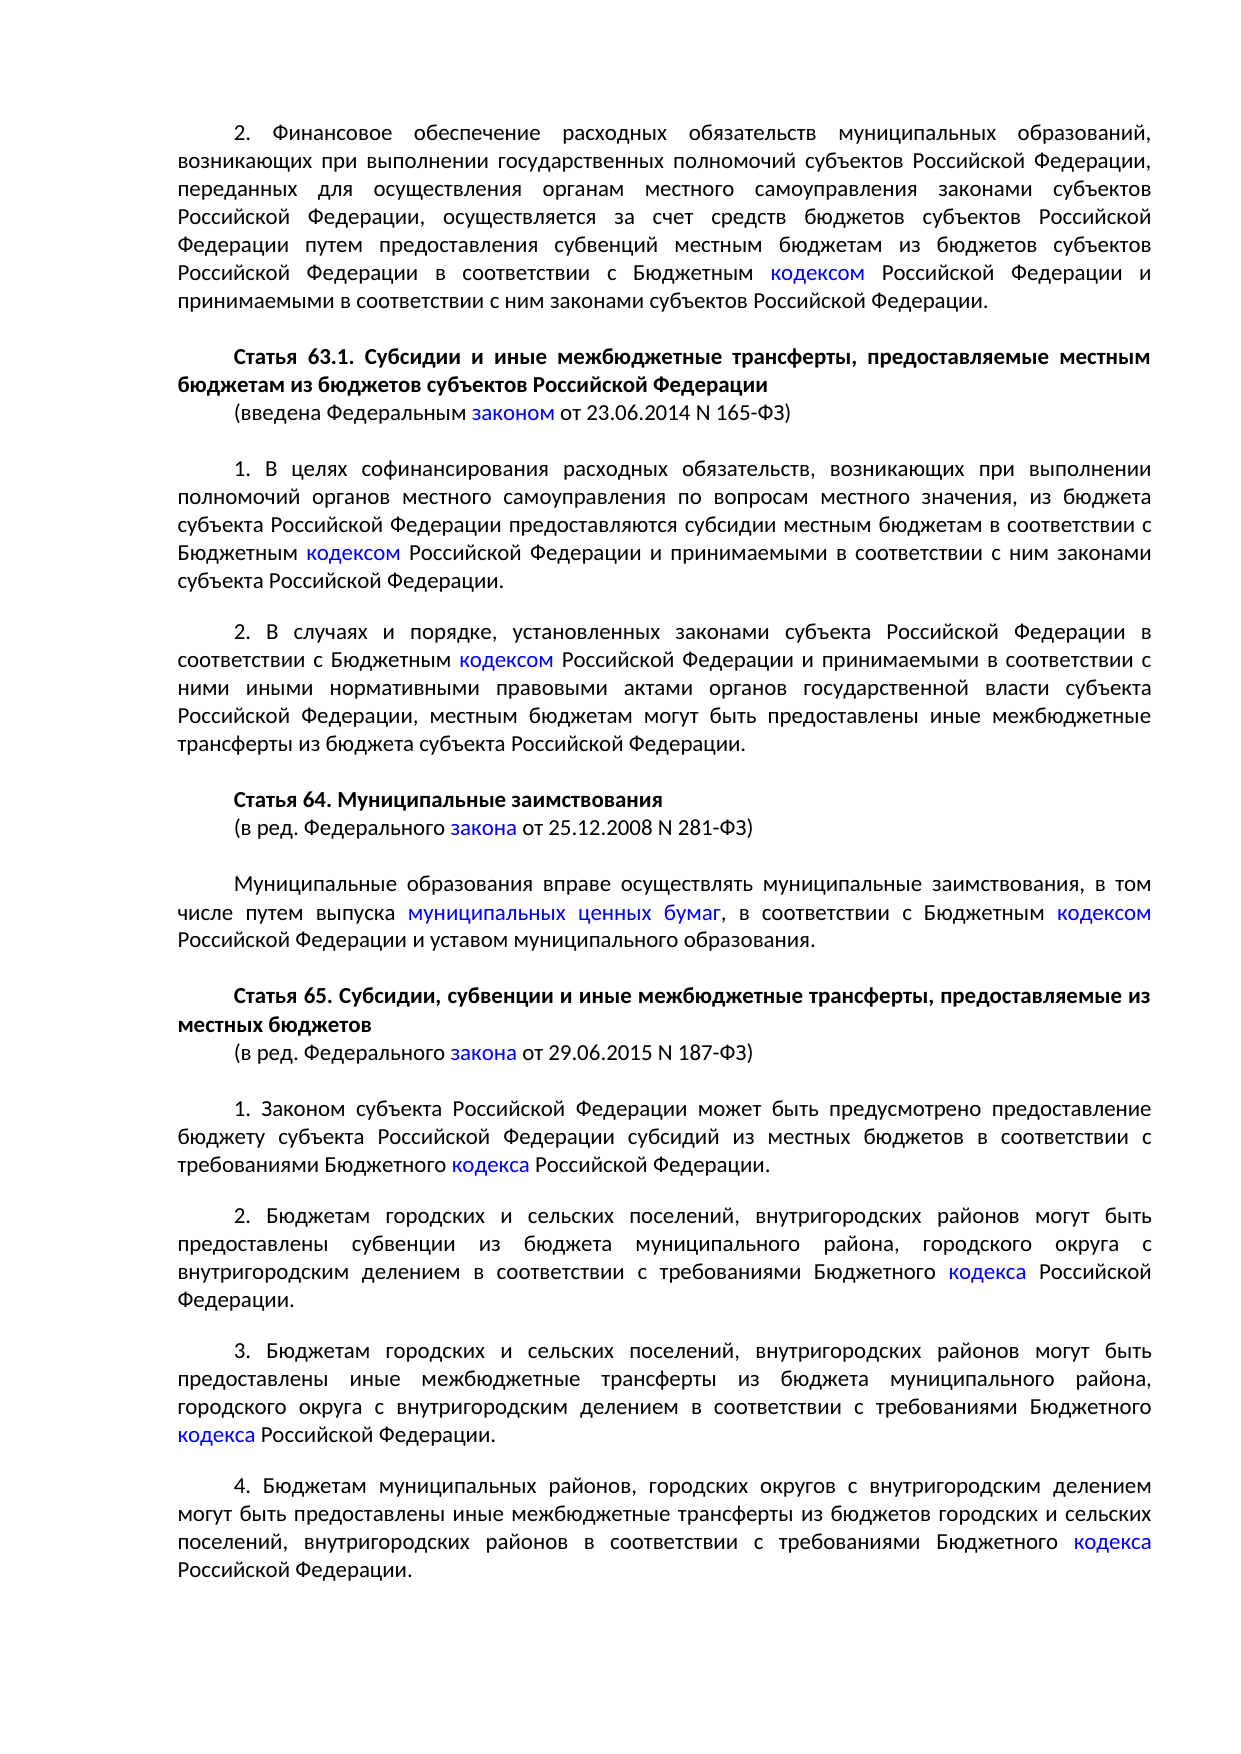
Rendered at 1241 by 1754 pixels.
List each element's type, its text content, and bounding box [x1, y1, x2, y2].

text 1. Законом субъекта Российской Федерации может быть предусмотрено предоставление бюджету субъекта Российской Федерации субсидий из местных бюджетов в соответствии с требованиями Бюджетного кодекса Российской Федерации. [177, 1094, 1152, 1178]
text (в ред. Федерального закона от 29.06.2015 N 187-ФЗ) [177, 1038, 1152, 1066]
text 4. Бюджетам муниципальных районов, городских округов с внутригородским делением могут быть предоставлены иные межбюджетные трансферты из бюджетов городских и сельских поселений, внутригородских районов в соответствии с требованиями Бюджетного кодекса Российской Федерации. [177, 1471, 1152, 1583]
title Статья 65. Субсидии, субвенции и иные межбюджетные трансферты, предоставляемые из местных бюджетов [177, 982, 1152, 1038]
title Статья 64. Муниципальные заимствования [177, 786, 1152, 813]
text (в ред. Федерального закона от 25.12.2008 N 281-ФЗ) [177, 813, 1152, 842]
text 1. В целях софинансирования расходных обязательств, возникающих при выполнении полномочий органов местного самоуправления по вопросам местного значения, из бюджета субъекта Российской Федерации предоставляются субсидии местным бюджетам в соответствии с Бюджетным кодексом Российской Федерации и принимаемыми в соответствии с ним законами субъекта Российской Федерации. [177, 454, 1152, 594]
text 2. В случаях и порядке, установленных законами субъекта Российской Федерации в соответствии с Бюджетным кодексом Российской Федерации и принимаемыми в соответствии с ними иными нормативными правовыми актами органов государственной власти субъекта Российской Федерации, местным бюджетам могут быть предоставлены иные межбюджетные трансферты из бюджета субъекта Российской Федерации. [177, 617, 1152, 757]
title Статья 63.1. Субсидии и иные межбюджетные трансферты, предоставляемые местным бюджетам из бюджетов субъектов Российской Федерации [177, 342, 1152, 398]
text Муниципальные образования вправе осуществлять муниципальные заимствования, в том числе путем выпуска муниципальных ценных бумаг, в соответствии с Бюджетным кодексом Российской Федерации и уставом муниципального образования. [177, 869, 1152, 954]
text 2. Бюджетам городских и сельских поселений, внутригородских районов могут быть предоставлены субвенции из бюджета муниципального района, городского округа с внутригородским делением в соответствии с требованиями Бюджетного кодекса Российской Федерации. [177, 1201, 1152, 1313]
text 2. Финансовое обеспечение расходных обязательств муниципальных образований, возникающих при выполнении государственных полномочий субъектов Российской Федерации, переданных для осуществления органам местного самоуправления законами субъектов Российской Федерации, осуществляется за счет средств бюджетов субъектов Российской Федерации путем предоставления субвенций местным бюджетам из бюджетов субъектов Российской Федерации в соответствии с Бюджетным кодексом Российской Федерации и принимаемыми в соответствии с ним законами субъектов Российской Федерации. [177, 118, 1152, 314]
text (введена Федеральным законом от 23.06.2014 N 165-ФЗ) [177, 398, 1152, 426]
text 3. Бюджетам городских и сельских поселений, внутригородских районов могут быть предоставлены иные межбюджетные трансферты из бюджета муниципального района, городского округа с внутригородским делением в соответствии с требованиями Бюджетного кодекса Российской Федерации. [177, 1336, 1152, 1448]
